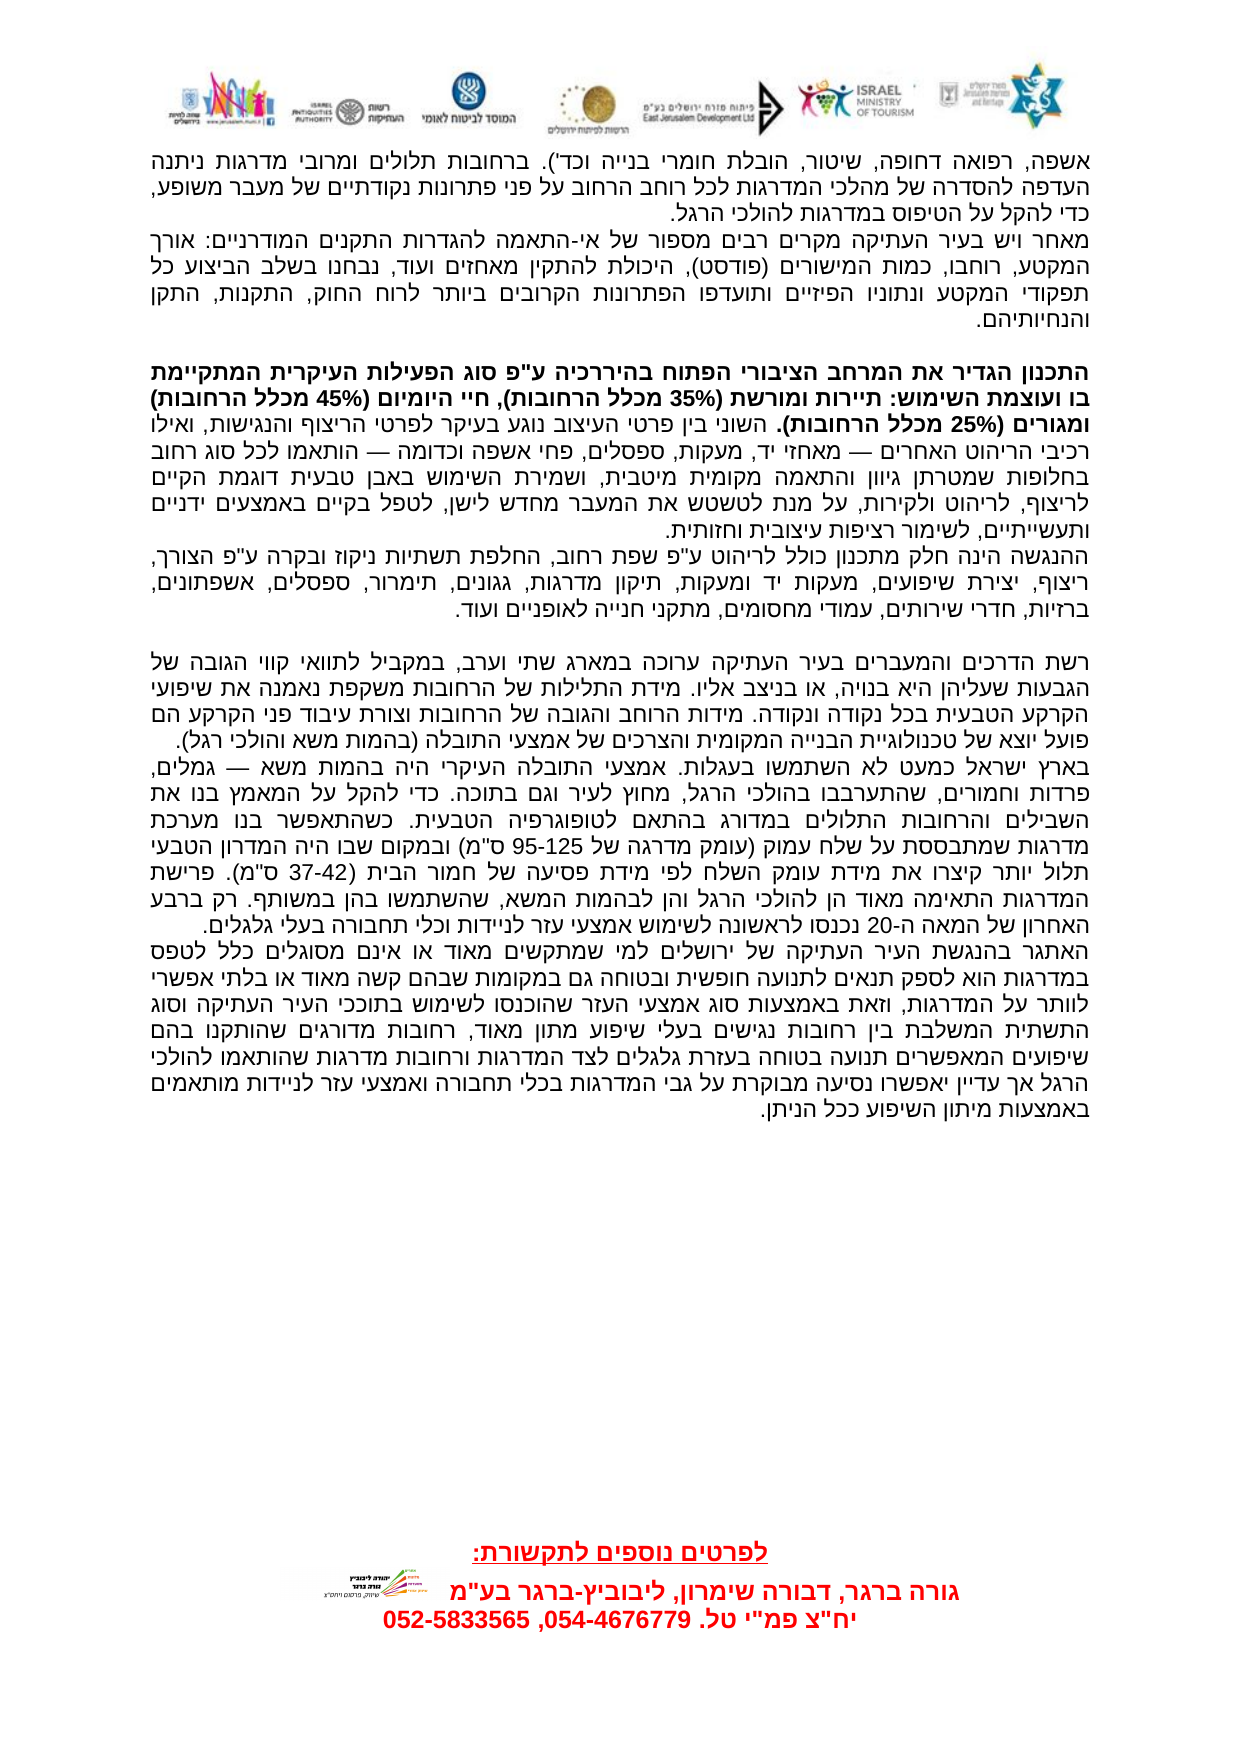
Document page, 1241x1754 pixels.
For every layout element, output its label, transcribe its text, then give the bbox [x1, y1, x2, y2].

picture [280, 1567, 450, 1601]
text האתגר בהנגשת העיר העתיקה של ירושלים למי שמתקשים מאוד או אינם מסוגלים כלל לטפס במדרגות הוא לספק תנאים לתנועה חופשית ובטוחה גם במקומות שבהם קשה מאוד או בלתי אפשרי לוותר על המדרגות, וזאת באמצעות סוג אמצעי העזר שהוכנסו לשימוש בתוככי העיר העתיקה וסוג התשתית המשלבת בין רחובות נגישים בעלי שיפוע מתון מאוד, רחובות מדורגים שהותקנו בהם שיפועים המאפשרים תנועה בטוחה בעזרת גלגלים לצד המדרגות ורחובות מדרגות שהותאמו להולכי הרגל אך עדיין יאפשרו נסיעה מבוקרת על גבי המדרגות בכלי תחבורה ואמצעי עזר לניידות מותאמים באמצעות מיתון השיפוע ככל הניתן. [150, 938, 1090, 1123]
text בארץ ישראל כמעט לא השתמשו בעגלות. אמצעי התובלה העיקרי היה בהמות משא — גמלים, פרדות וחמורים, שהתערבבו בהולכי הרגל, מחוץ לעיר וגם בתוכה. כדי להקל על המאמץ בנו את השבילים והרחובות התלולים במדורג בהתאם לטופוגרפיה הטבעית. כשהתאפשר בנו מערכת מדרגות שמתבססת על שלח עמוק (עומק מדרגה של 95-125 ס"מ) ובמקום שבו היה המדרון הטבעי תלול יותר קיצרו את מידת עומק השלח לפי מידת פסיעה של חמור הבית (37-42 ס"מ). פרישת המדרגות התאימה מאוד הן להולכי הרגל והן לבהמות המשא, שהשתמשו בהן במשותף. רק ברבע האחרון של המאה ה-20 נכנסו לראשונה לשימוש אמצעי עזר לניידות וכלי תחבורה בעלי גלגלים. [150, 754, 1090, 938]
text ההנגשה הינה חלק מתכנון כולל לריהוט ע"פ שפת רחוב, החלפת תשתיות ניקוז ובקרה ע"פ הצורך, ריצוף, יצירת שיפועים, מעקות יד ומעקות, תיקון מדרגות, גגונים, תימרור, ספסלים, אשפתונים, ברזיות, חדרי שירותים, עמודי מחסומים, מתקני חנייה לאופניים ועוד. [150, 543, 1090, 622]
text התכנון הגדיר את המרחב הציבורי הפתוח בהיררכיה ע"פ סוג הפעילות העיקרית המתקיימת בו ועוצמת השימוש: תיירות ומורשת (35% מכלל הרחובות), חיי היומיום (45% מכלל הרחובות) ומגורים (25% מכלל הרחובות). השוני בין פרטי העיצוב נוגע בעיקר לפרטי הריצוף והנגישות, ואילו רכיבי הריהוט האחרים — מאחזי יד, מעקות, ספסלים, פחי אשפה וכדומה — הותאמו לכל סוג רחוב בחלופות שמטרתן גיוון והתאמה מקומית מיטבית, ושמירת השימוש באבן טבעית דוגמת הקיים לריצוף, לריהוט ולקירות, על מנת לטשטש את המעבר מחדש לישן, לטפל בקיים באמצעים ידניים ותעשייתיים, לשימור רציפות עיצובית וחזותית. [150, 358, 1090, 543]
text רשת הדרכים והמעברים בעיר העתיקה ערוכה במארג שתי וערב, במקביל לתוואי קווי הגובה של הגבעות שעליהן היא בנויה, או בניצב אליו. מידת התלילות של הרחובות משקפת נאמנה את שיפועי הקרקע הטבעית בכל נקודה ונקודה. מידות הרוחב והגובה של הרחובות וצורת עיבוד פני הקרקע הם פועל יוצא של טכנולוגיית הבנייה המקומית והצרכים של אמצעי התובלה (בהמות משא והולכי רגל). [150, 648, 1090, 754]
text מאחר ויש בעיר העתיקה מקרים רבים מספור של אי-התאמה להגדרות התקנים המודרניים: אורך המקטע, רוחבו, כמות המישורים (פודסט), היכולת להתקין מאחזים ועוד, נבחנו בשלב הביצוע כל תפקודי המקטע ונתוניו הפיזיים ותועדפו הפתרונות הקרובים ביותר לרוח החוק, התקנות, התקן והנחיותיהם. [150, 227, 1090, 332]
picture [157, 46, 1083, 147]
